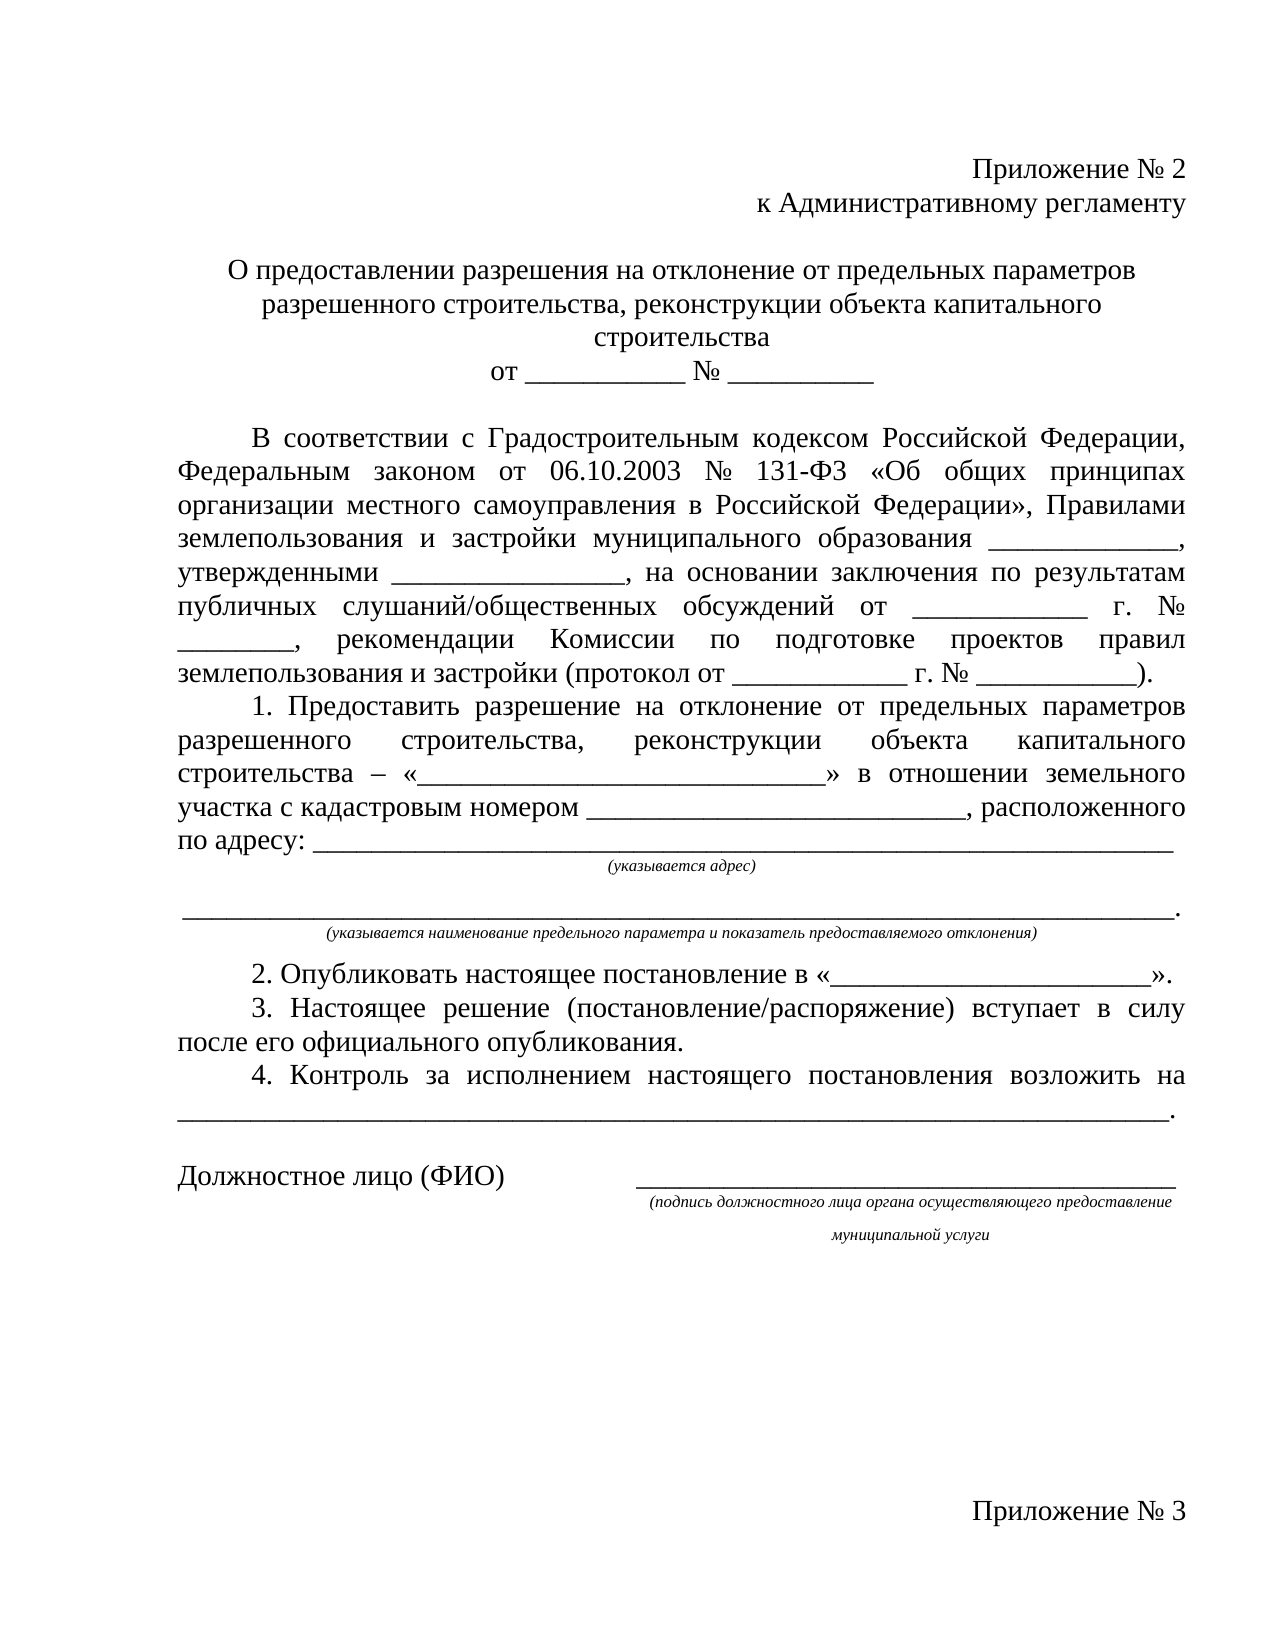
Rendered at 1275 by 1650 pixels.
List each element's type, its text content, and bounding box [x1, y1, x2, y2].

text О предоставлении разрешения на отклонение от предельных параметров [177, 252, 1186, 286]
text от ___________ № __________ [177, 353, 1186, 386]
text Приложение № 3 [177, 1493, 1186, 1527]
text к Административному регламенту [177, 185, 1186, 219]
text 1. Предоставить разрешение на отклонение от предельных параметров разрешенного строительства, реконструкции объекта капитального строительства – «____________________________» в отношении земельного участка с кадастровым номером __________________________, расположенного по адресу: ___________________________________________________________ [177, 688, 1186, 856]
text муниципальной услуги [635, 1225, 1186, 1258]
text 3. Настоящее решение (постановление/распоряжение) вступает в силу после его официального опубликования. [177, 990, 1186, 1057]
text разрешенного строительства, реконструкции объекта капитального строительства [177, 286, 1186, 353]
text Приложение № 2 [177, 152, 1186, 185]
text (подпись должностного лица органа осуществляющего предоставление [605, 1191, 1186, 1225]
text ____________________________________________________________________. [177, 889, 1186, 923]
text (указывается адрес) [177, 856, 1186, 889]
text 2. Опубликовать настоящее постановление в «______________________». [177, 957, 1186, 990]
text (указывается наименование предельного параметра и показатель предоставляемого отклонения) [177, 923, 1186, 957]
text 4. Контроль за исполнением настоящего постановления возложить на ____________________________________________________________________. [177, 1057, 1186, 1124]
text В соответствии с Градостроительным кодексом Российской Федерации, Федеральным законом от 06.10.2003 № 131-Ф3 «Об общих принципах организации местного самоуправления в Российской Федерации», Правилами землепользования и застройки муниципального образования _____________, утвержденными ________________, на основании заключения по результатам публичных слушаний/общественных обсуждений от ____________ г. № ________, рекомендации Комиссии по подготовке проектов правил землепользования и застройки (протокол от ____________ г. № ___________). [177, 420, 1186, 688]
text Должностное лицо (ФИО) _____________________________________ [177, 1158, 1186, 1191]
